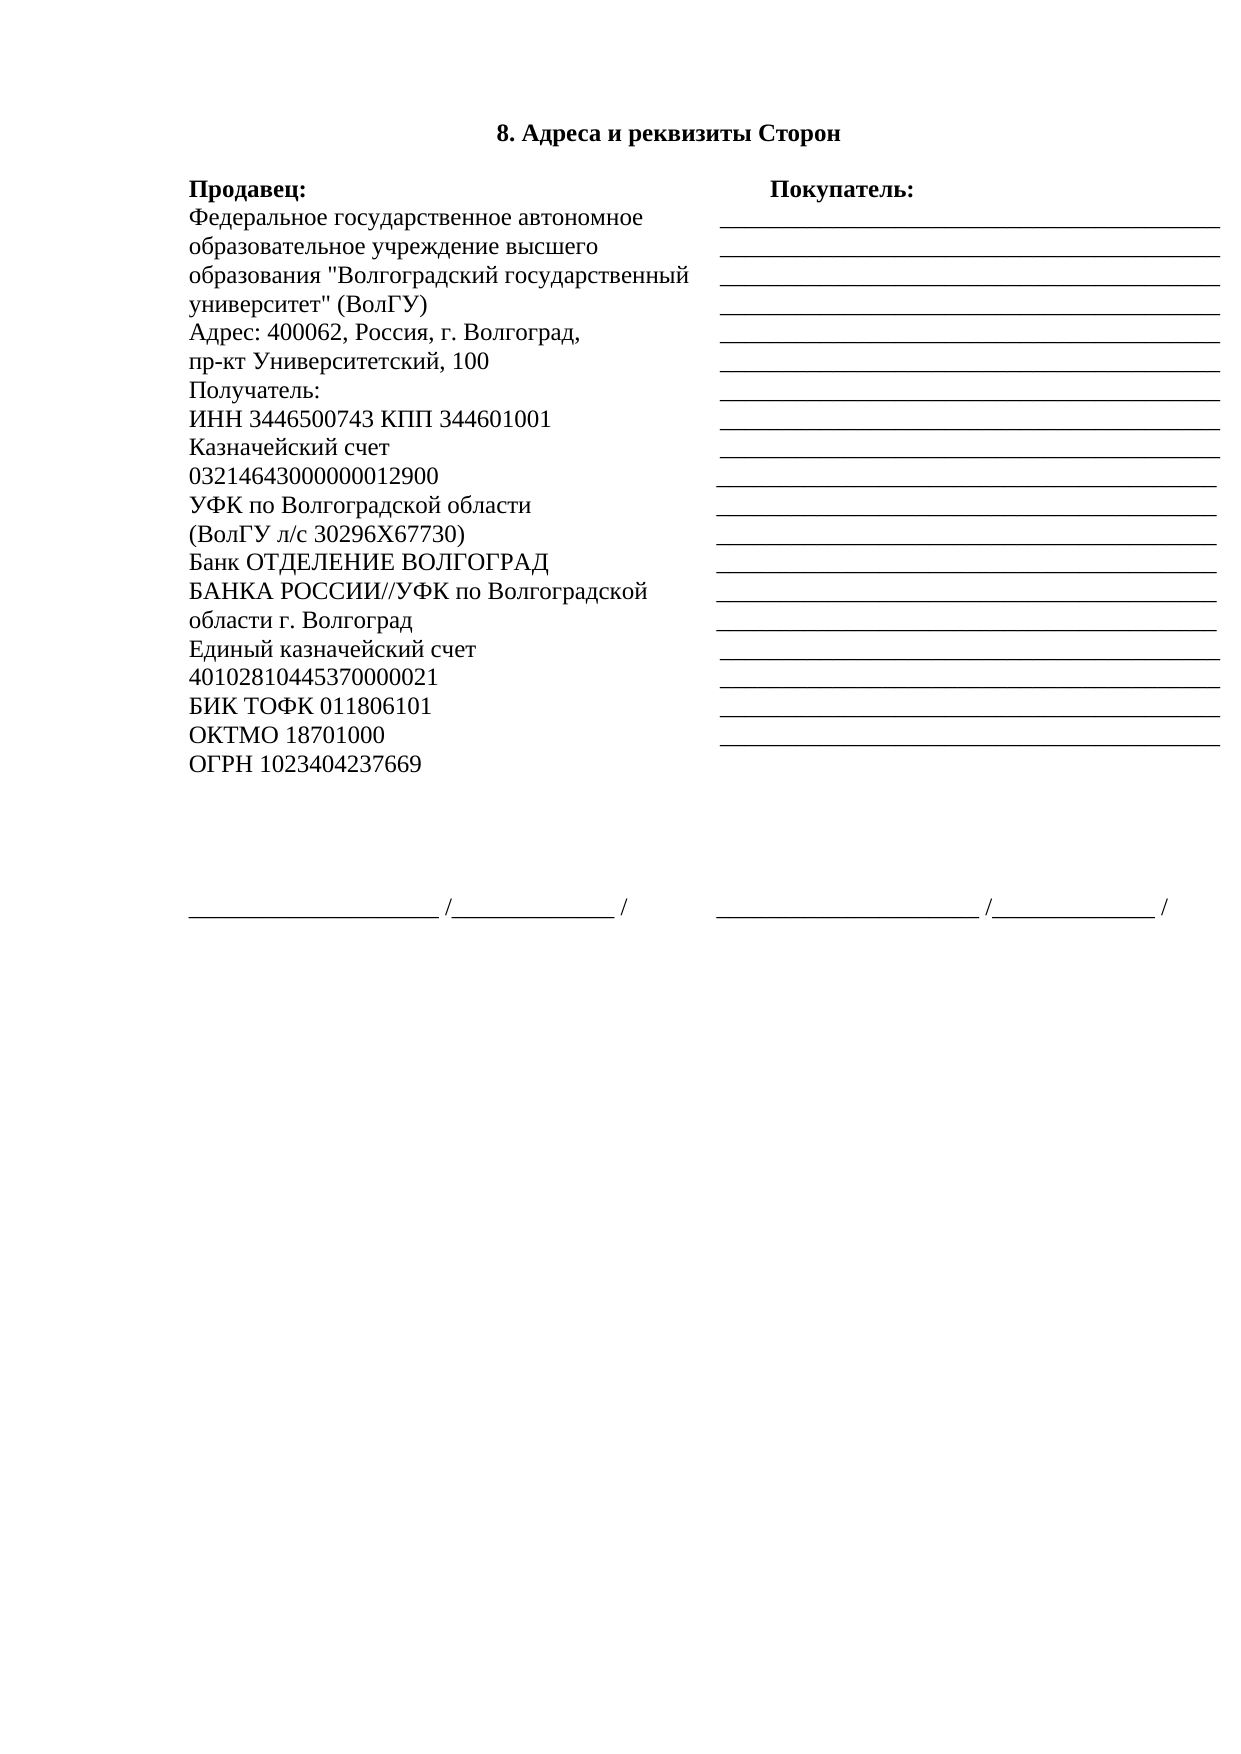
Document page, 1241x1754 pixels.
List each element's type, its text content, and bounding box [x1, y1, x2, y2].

table_header Продавец: Федеральное государственное автономное образовательное учреждение высшего образования "Волгоградский государственный университет" (ВолГУ) Адрес: 400062, Россия, г. Волгоград, пр-кт Университетский, 100 Получатель: ИНН 3446500743 КПП 344601001 Казначейский счет 03214643000000012900 УФК по Волгоградской области (ВолГУ л/с 30296Х67730) Банк ОТДЕЛЕНИЕ ВОЛГОГРАД БАНКА РОССИИ//УФК по Волгоградской области г. Волгоград Единый казначейский счет 40102810445370000021 БИК ТОФК 011806101 ОКТМО 18701000 ОГРН 1023404237669 ____________________ /_____________ / [177, 174, 705, 921]
text 8. Адреса и реквизиты Сторон [189, 118, 1149, 147]
table_header Покупатель: ________________________________________________________________________________________________________________________________________________________________________________________________________________________________________________________________________________________________________________________________________________________________________ ________________________________________________________________________________________________________________________________________________________________________________________________________________________________________________ ________________________________________________________________________________ ________________________________________________________________________________ _____________________ /_____________ / [705, 174, 1233, 921]
